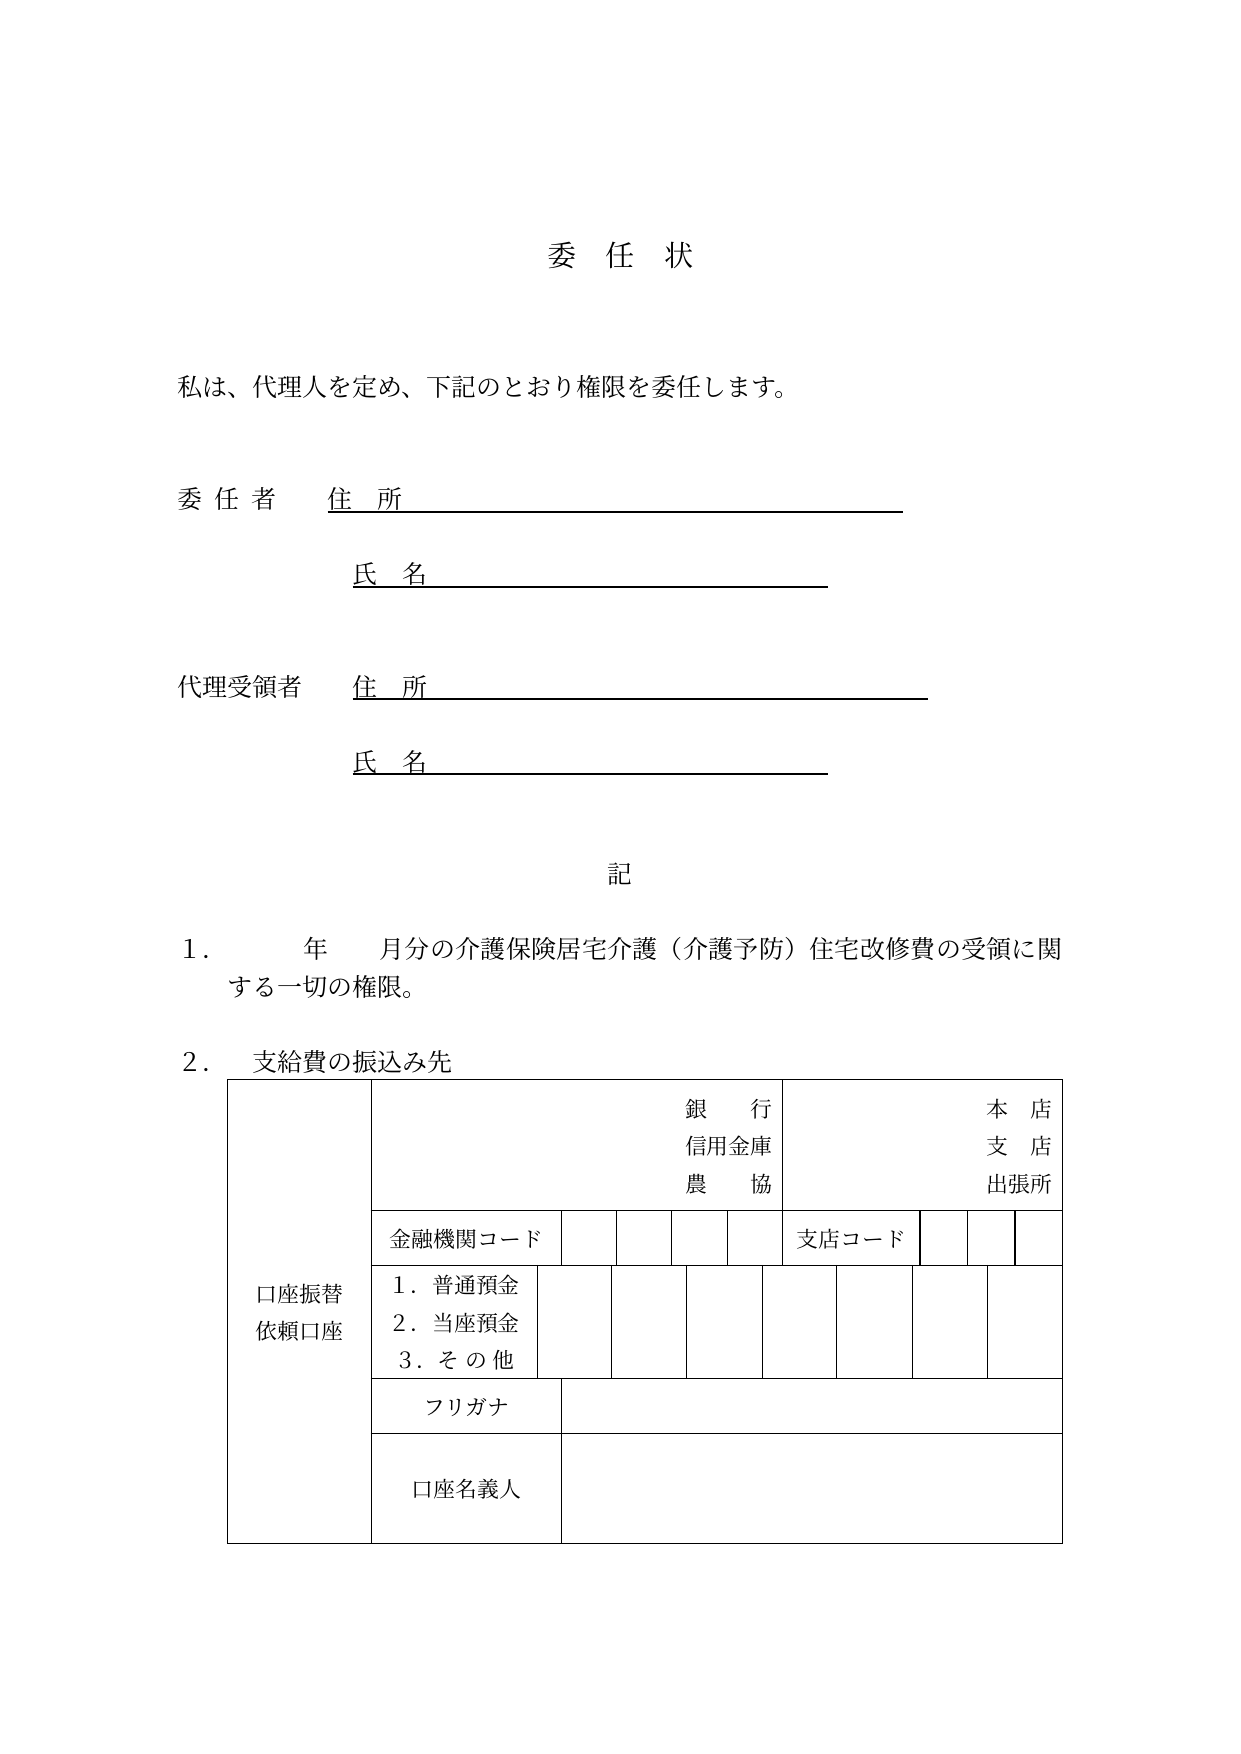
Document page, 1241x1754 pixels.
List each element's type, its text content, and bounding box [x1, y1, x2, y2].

table_cell [562, 1379, 1062, 1433]
table_cell [988, 1266, 1062, 1378]
table_cell [612, 1266, 686, 1378]
subtitle 記 [177, 854, 1063, 892]
text １． 年 月分の介護保険居宅介護（介護予防）住宅改修費の受領に関する一切の権限。 [177, 929, 1063, 1004]
table_cell 金融機関コード [372, 1211, 561, 1265]
table_cell 口座名義人 [372, 1434, 561, 1543]
table_cell [913, 1266, 987, 1378]
table_cell [687, 1266, 762, 1378]
text 代理受領者 住 所 [177, 667, 1063, 704]
table_cell [921, 1211, 967, 1265]
table_header 口座振替 依頼口座 [228, 1080, 371, 1543]
table_cell [562, 1211, 616, 1265]
table_cell [728, 1211, 782, 1265]
table_cell [562, 1434, 1062, 1543]
table_cell [672, 1211, 727, 1265]
table_cell [763, 1266, 836, 1378]
table_header 本 店 支 店 出張所 [783, 1080, 1062, 1210]
table_cell [1016, 1211, 1062, 1265]
text 氏 名 [177, 742, 1063, 779]
table_header 銀 行 信用金庫 農 協 [372, 1080, 782, 1210]
table_cell [837, 1266, 912, 1378]
table_cell [968, 1211, 1014, 1265]
table_cell [538, 1266, 611, 1378]
text 委 任 状 [177, 217, 1063, 292]
text 委任者 住 所 [177, 479, 1063, 517]
text 氏 名 [177, 554, 1063, 592]
table_cell [617, 1211, 671, 1265]
text ２． 支給費の振込み先 [177, 1042, 1063, 1079]
text 私は、代理人を定め、下記のとおり権限を委任します。 [177, 367, 1063, 404]
table_cell フリガナ [372, 1379, 561, 1433]
table_cell 支店コード [783, 1211, 919, 1265]
table_cell １．普通預金 ２．当座預金 ３．その他 [372, 1266, 537, 1378]
